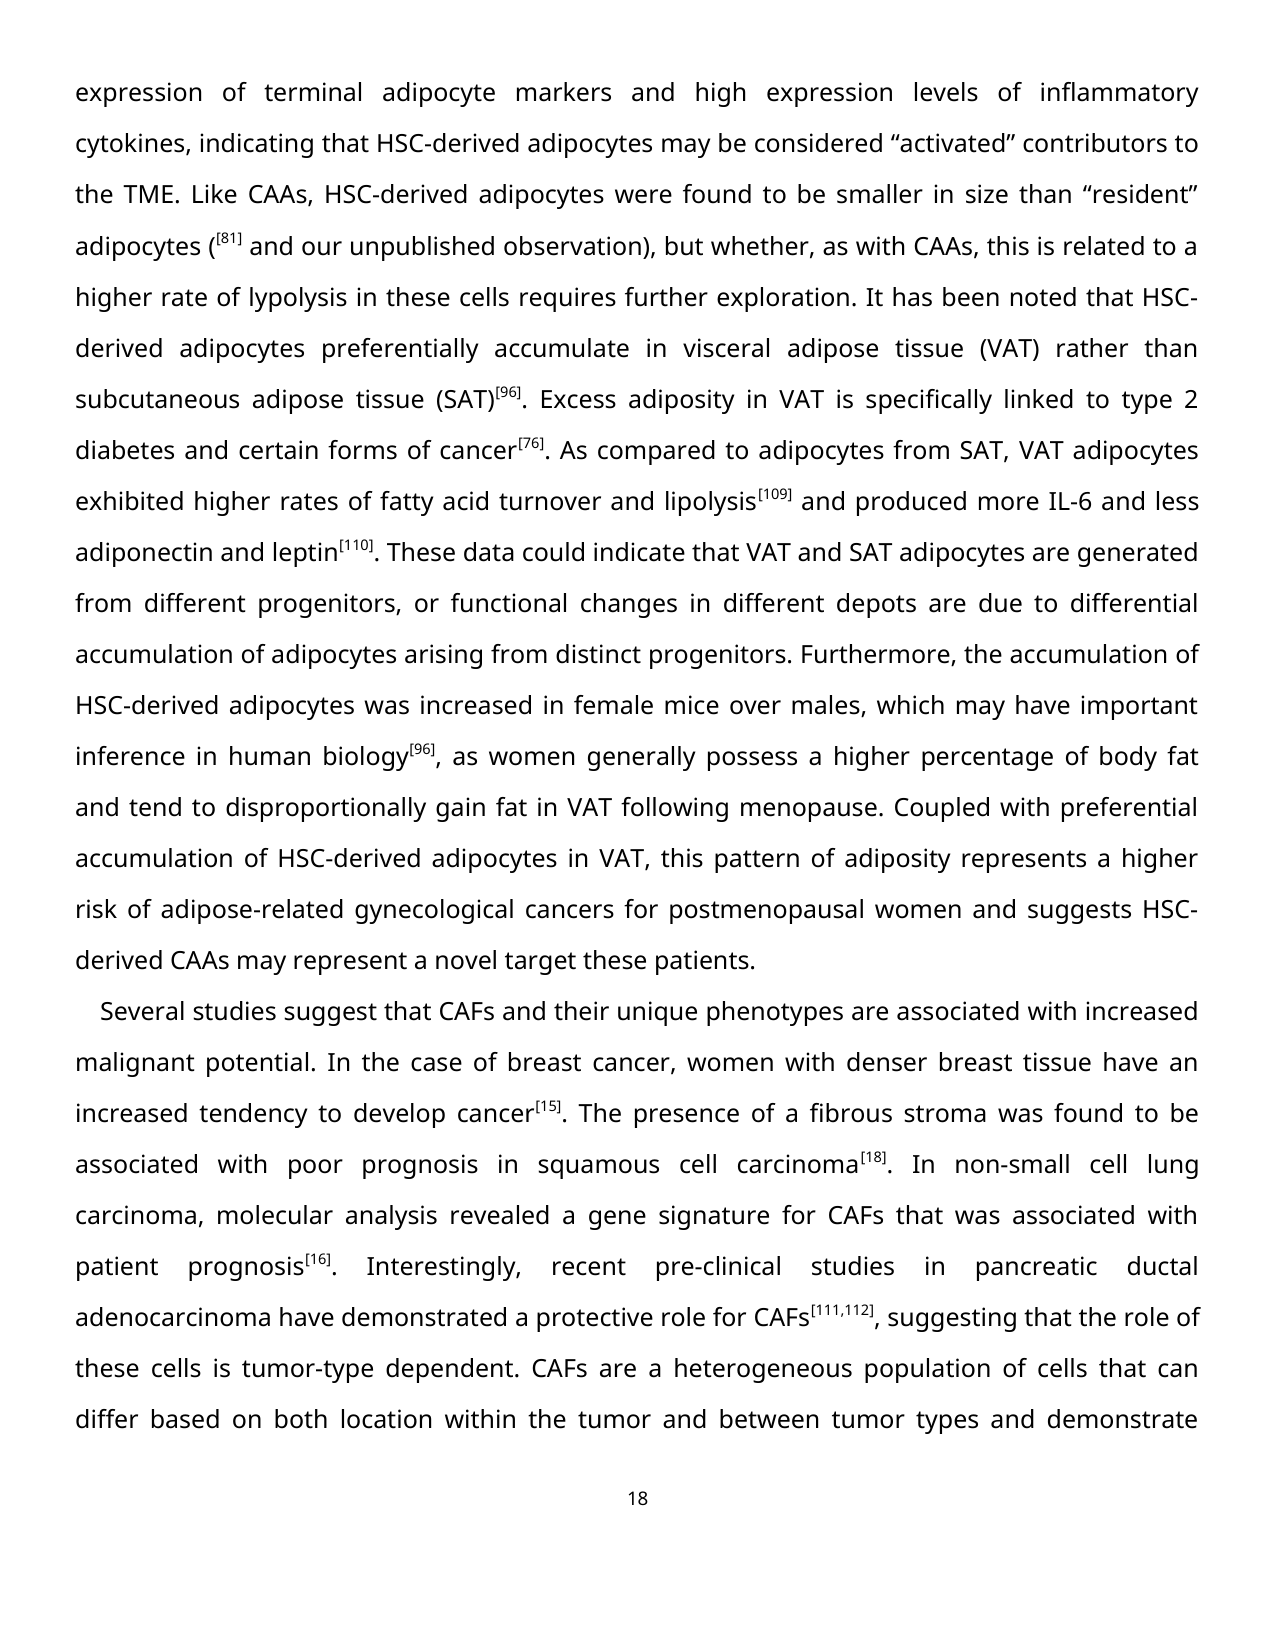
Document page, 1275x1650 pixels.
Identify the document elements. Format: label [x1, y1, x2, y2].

text [75, 994, 1200, 1436]
text [75, 75, 1200, 977]
